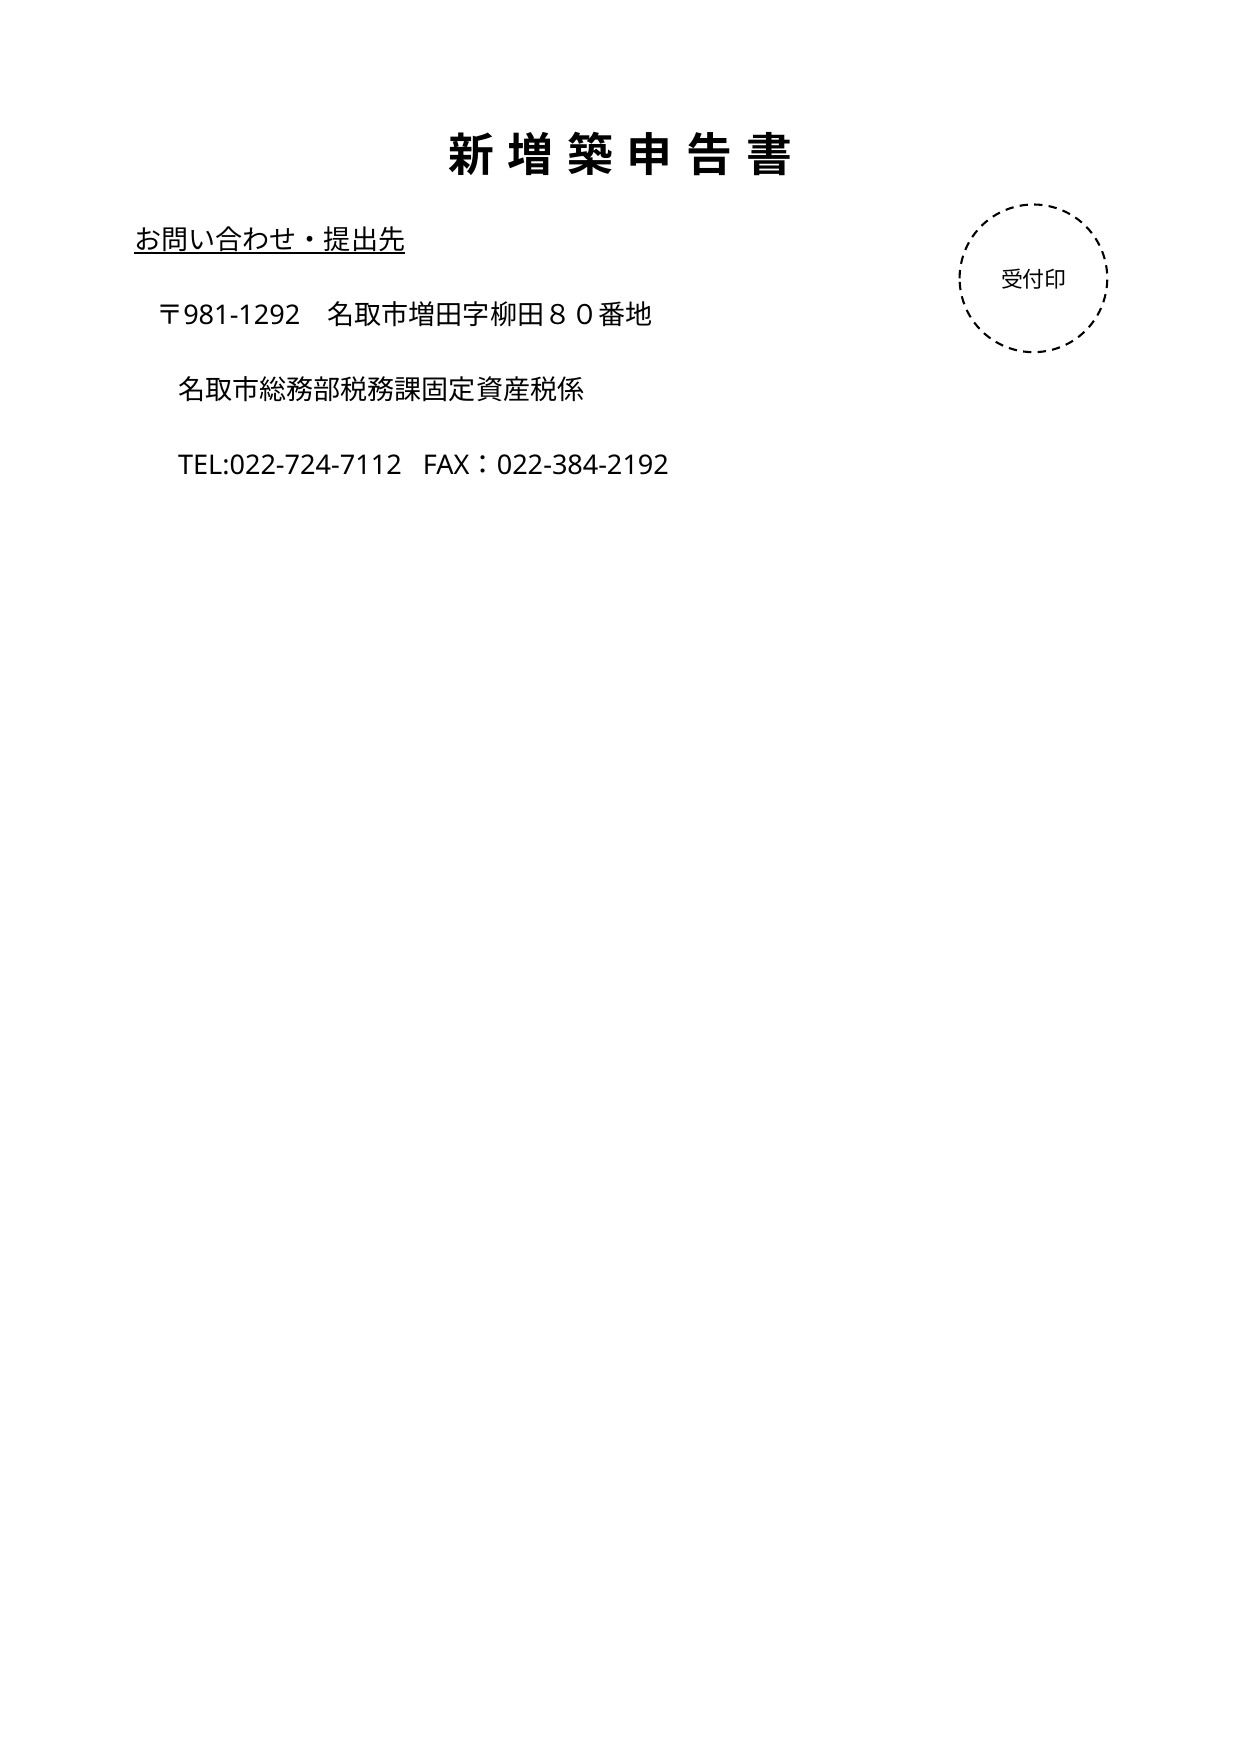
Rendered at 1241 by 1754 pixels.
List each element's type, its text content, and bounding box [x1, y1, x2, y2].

text TEL:022-724-7112 FAX：022-384-2192 [178, 425, 1128, 500]
text 名取市総務部税務課固定資産税係 [178, 350, 1128, 425]
text 〒981-1292 名取市増田字柳田８０番地 [156, 275, 1128, 350]
text お問い合わせ・提出先 [134, 200, 1128, 275]
